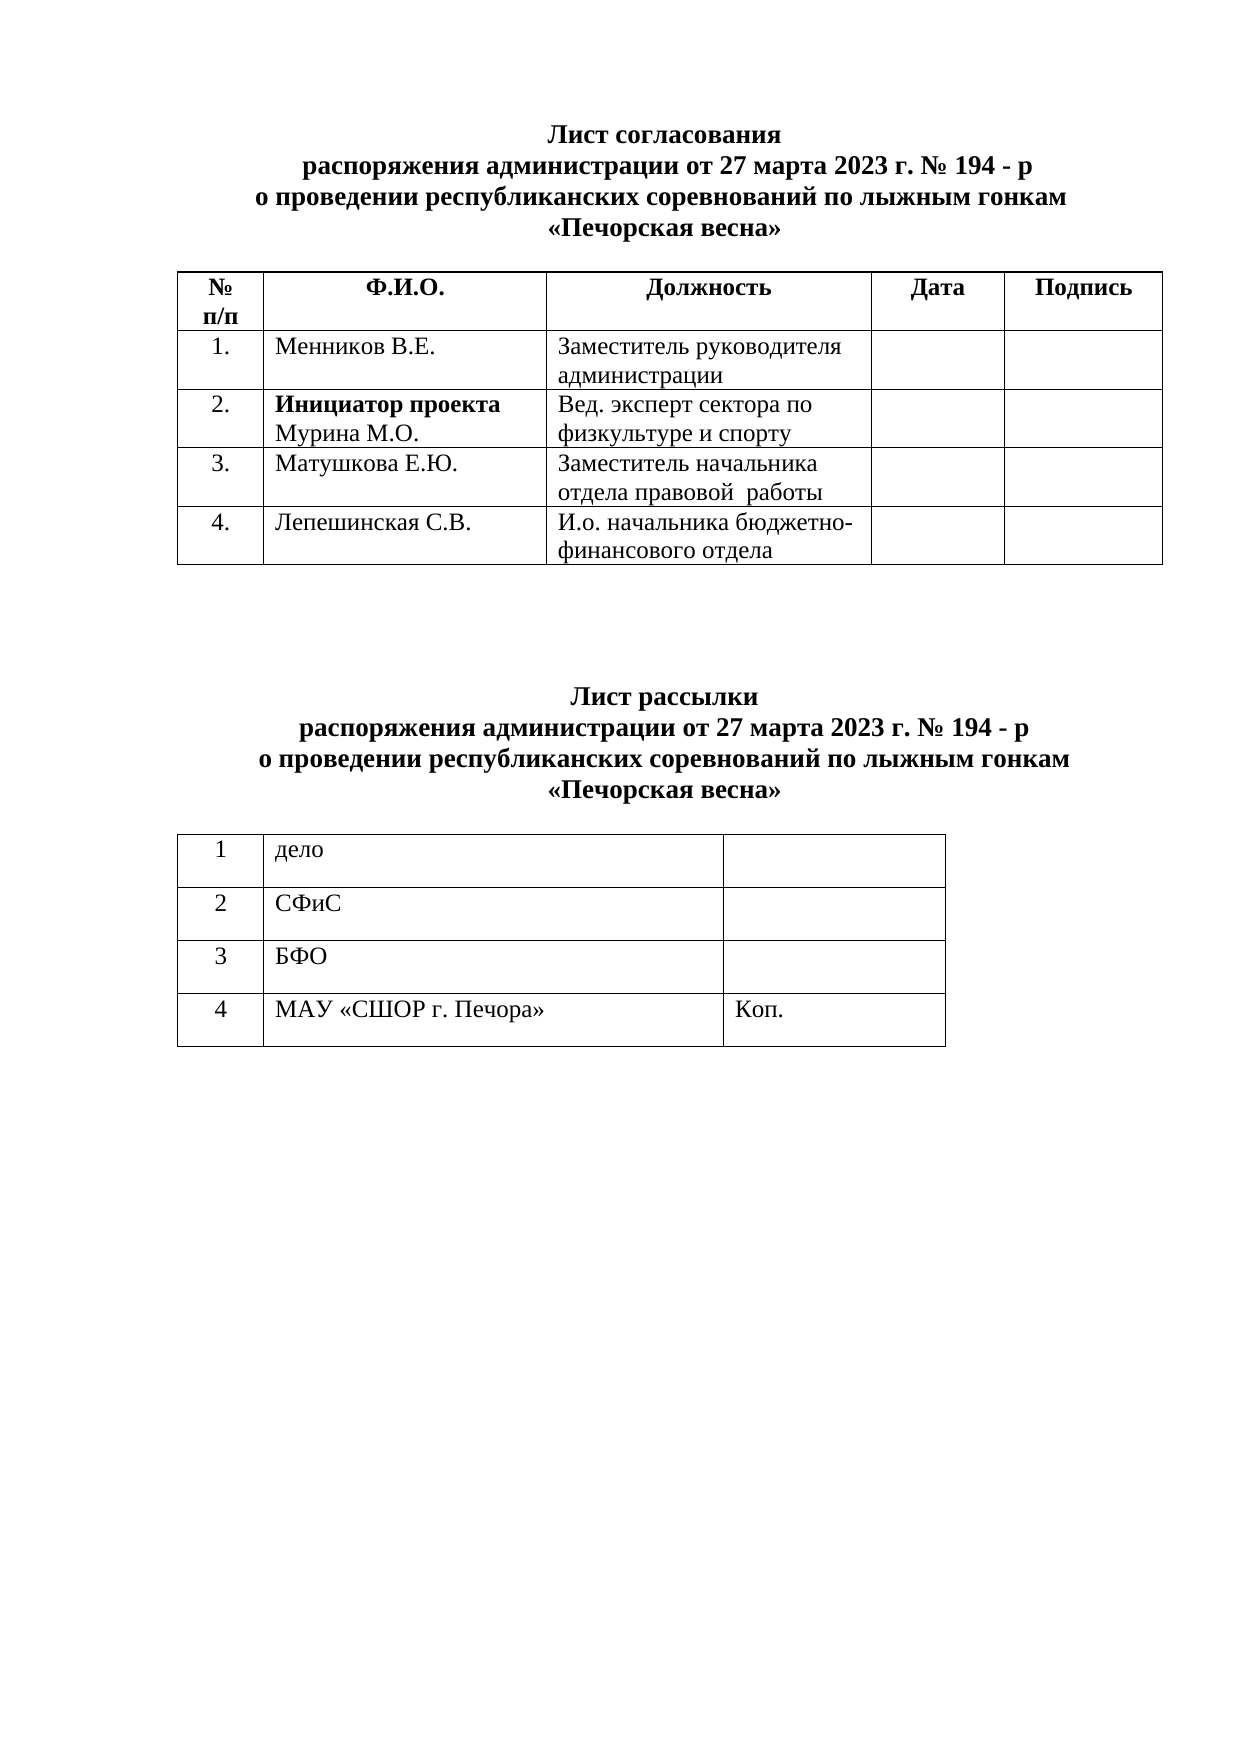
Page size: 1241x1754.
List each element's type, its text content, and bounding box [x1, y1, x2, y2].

table_cell [1005, 448, 1162, 506]
table_cell Заместитель начальника отдела правовой работы [547, 448, 871, 506]
table_header Ф.И.О. [264, 273, 546, 330]
table_cell [872, 507, 1004, 564]
table_cell БФО [264, 941, 723, 993]
table_cell [1005, 390, 1162, 447]
table_cell 3. [178, 448, 263, 506]
table_header Дата [872, 273, 1004, 330]
table_cell Матушкова Е.Ю. [264, 448, 546, 506]
table_header Должность [547, 273, 871, 330]
table_header 1 [178, 835, 263, 887]
table_cell 3 [178, 941, 263, 993]
table_header [724, 835, 945, 887]
table_cell Лепешинская С.В. [264, 507, 546, 564]
table_cell 2 [178, 888, 263, 940]
table_cell Заместитель руководителя администрации [547, 331, 871, 388]
table_header № п/п [178, 273, 263, 330]
table_header дело [264, 835, 723, 887]
table_cell И.о. начальника бюджетно-финансового отдела [547, 507, 871, 564]
text распоряжения администрации от 27 марта 2023 г. № 194 - р [177, 711, 1152, 742]
table_cell 4. [178, 507, 263, 564]
table_cell [724, 888, 945, 940]
table_cell 4 [178, 994, 263, 1046]
text о проведении республиканских соревнований по лыжным гонкам [177, 742, 1152, 774]
table_cell Инициатор проекта Мурина М.О. [264, 390, 546, 447]
text распоряжения администрации от 27 марта 2023 г. № 194 - р [177, 149, 1152, 180]
text о проведении республиканских соревнований по лыжным гонкам «Печорская весна» [177, 180, 1152, 243]
text «Печорская весна» [177, 774, 1152, 805]
table_cell Менников В.Е. [264, 331, 546, 388]
table_cell СФиС [264, 888, 723, 940]
text Лист рассылки [177, 680, 1152, 711]
table_cell [872, 448, 1004, 506]
table_cell [1005, 331, 1162, 388]
table_cell МАУ «СШОР г. Печора» [264, 994, 723, 1046]
table_cell 1. [178, 331, 263, 388]
table_cell Коп. [724, 994, 945, 1046]
table_cell [1005, 507, 1162, 564]
table_cell [872, 331, 1004, 388]
table_cell [872, 390, 1004, 447]
table_header Подпись [1005, 273, 1162, 330]
text Лист согласования [177, 118, 1152, 149]
table_cell Вед. эксперт сектора по физкультуре и спорту [547, 390, 871, 447]
table_cell [724, 941, 945, 993]
table_cell 2. [178, 390, 263, 447]
